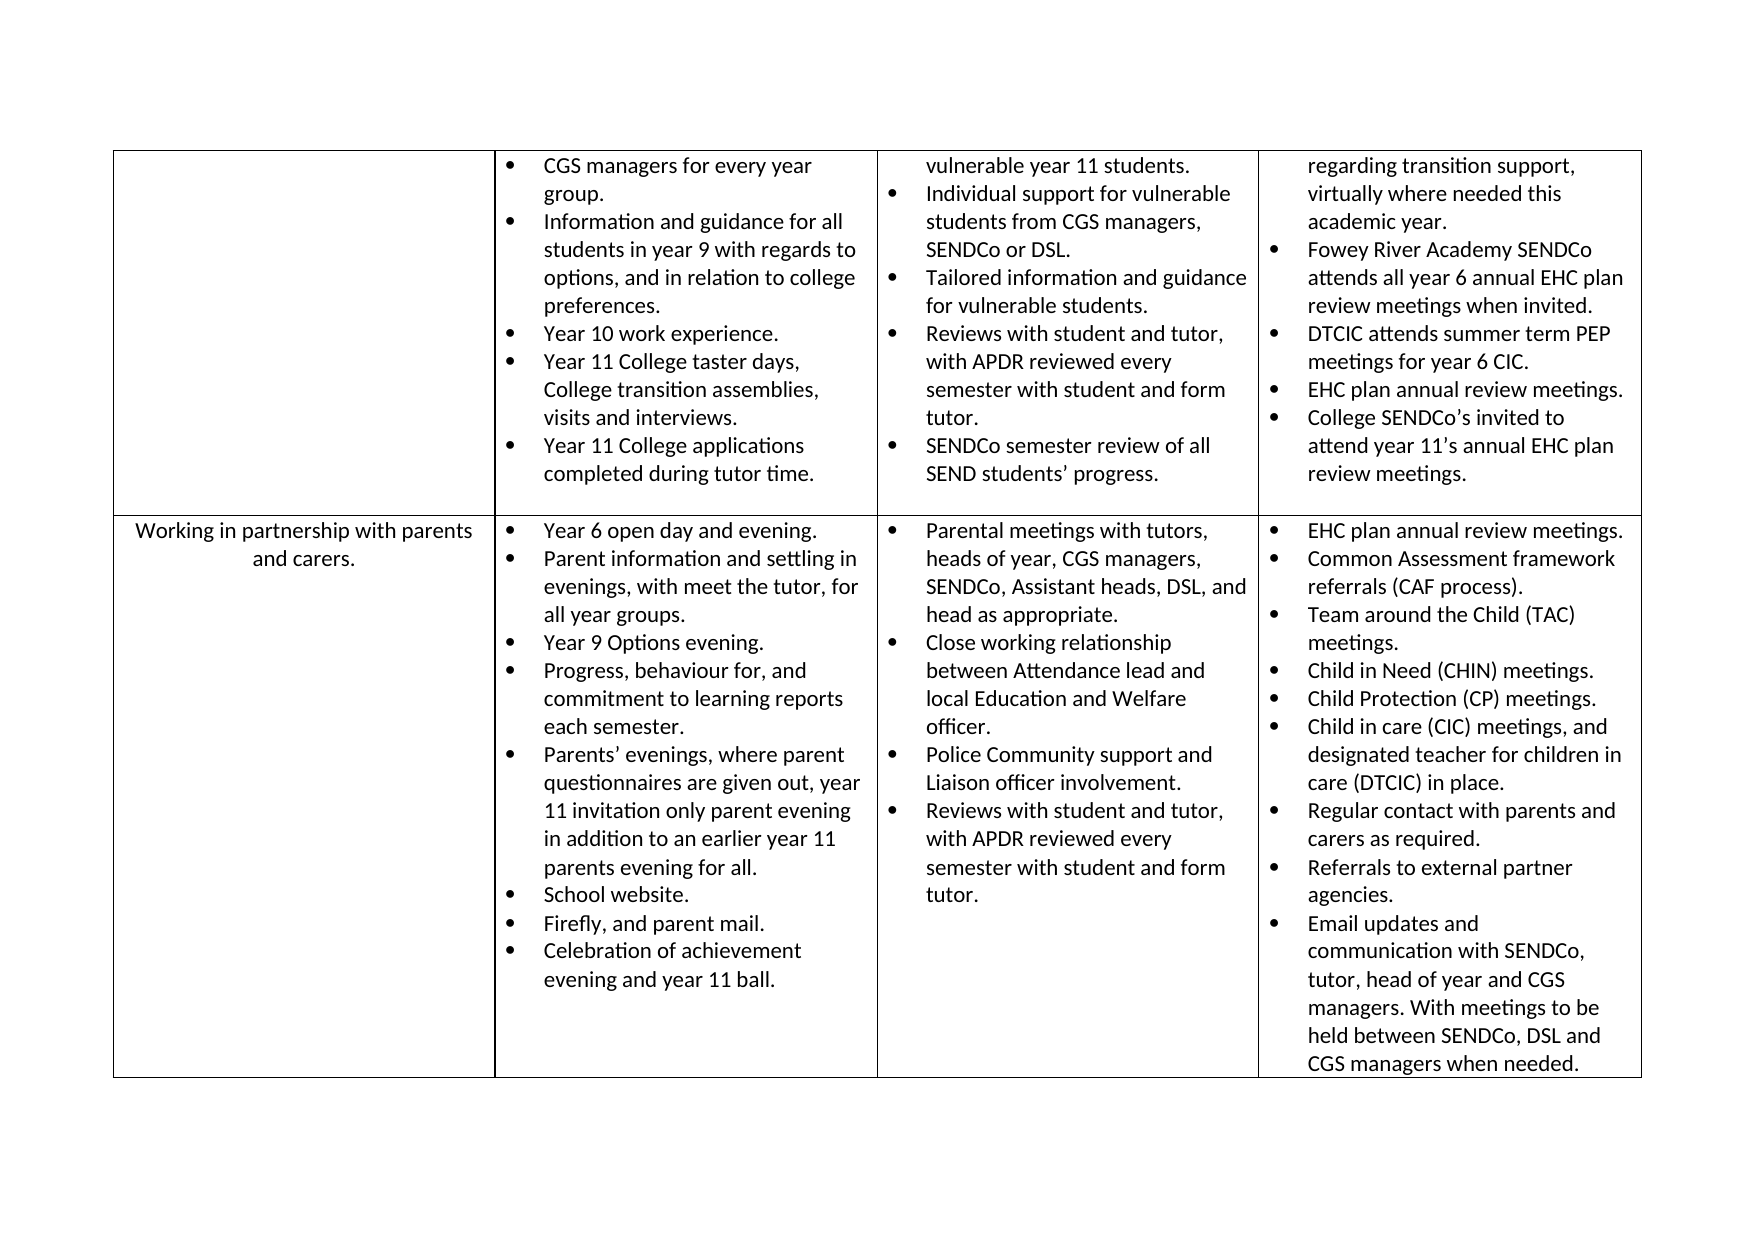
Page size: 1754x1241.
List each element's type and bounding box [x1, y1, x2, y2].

table_cell [878, 516, 1258, 1077]
table_cell [496, 151, 877, 515]
table_cell [496, 516, 877, 1077]
table_cell [114, 151, 494, 515]
table_cell [878, 151, 1258, 515]
table_cell [114, 516, 494, 1077]
table_cell [1259, 151, 1641, 515]
table_cell [1259, 516, 1641, 1077]
